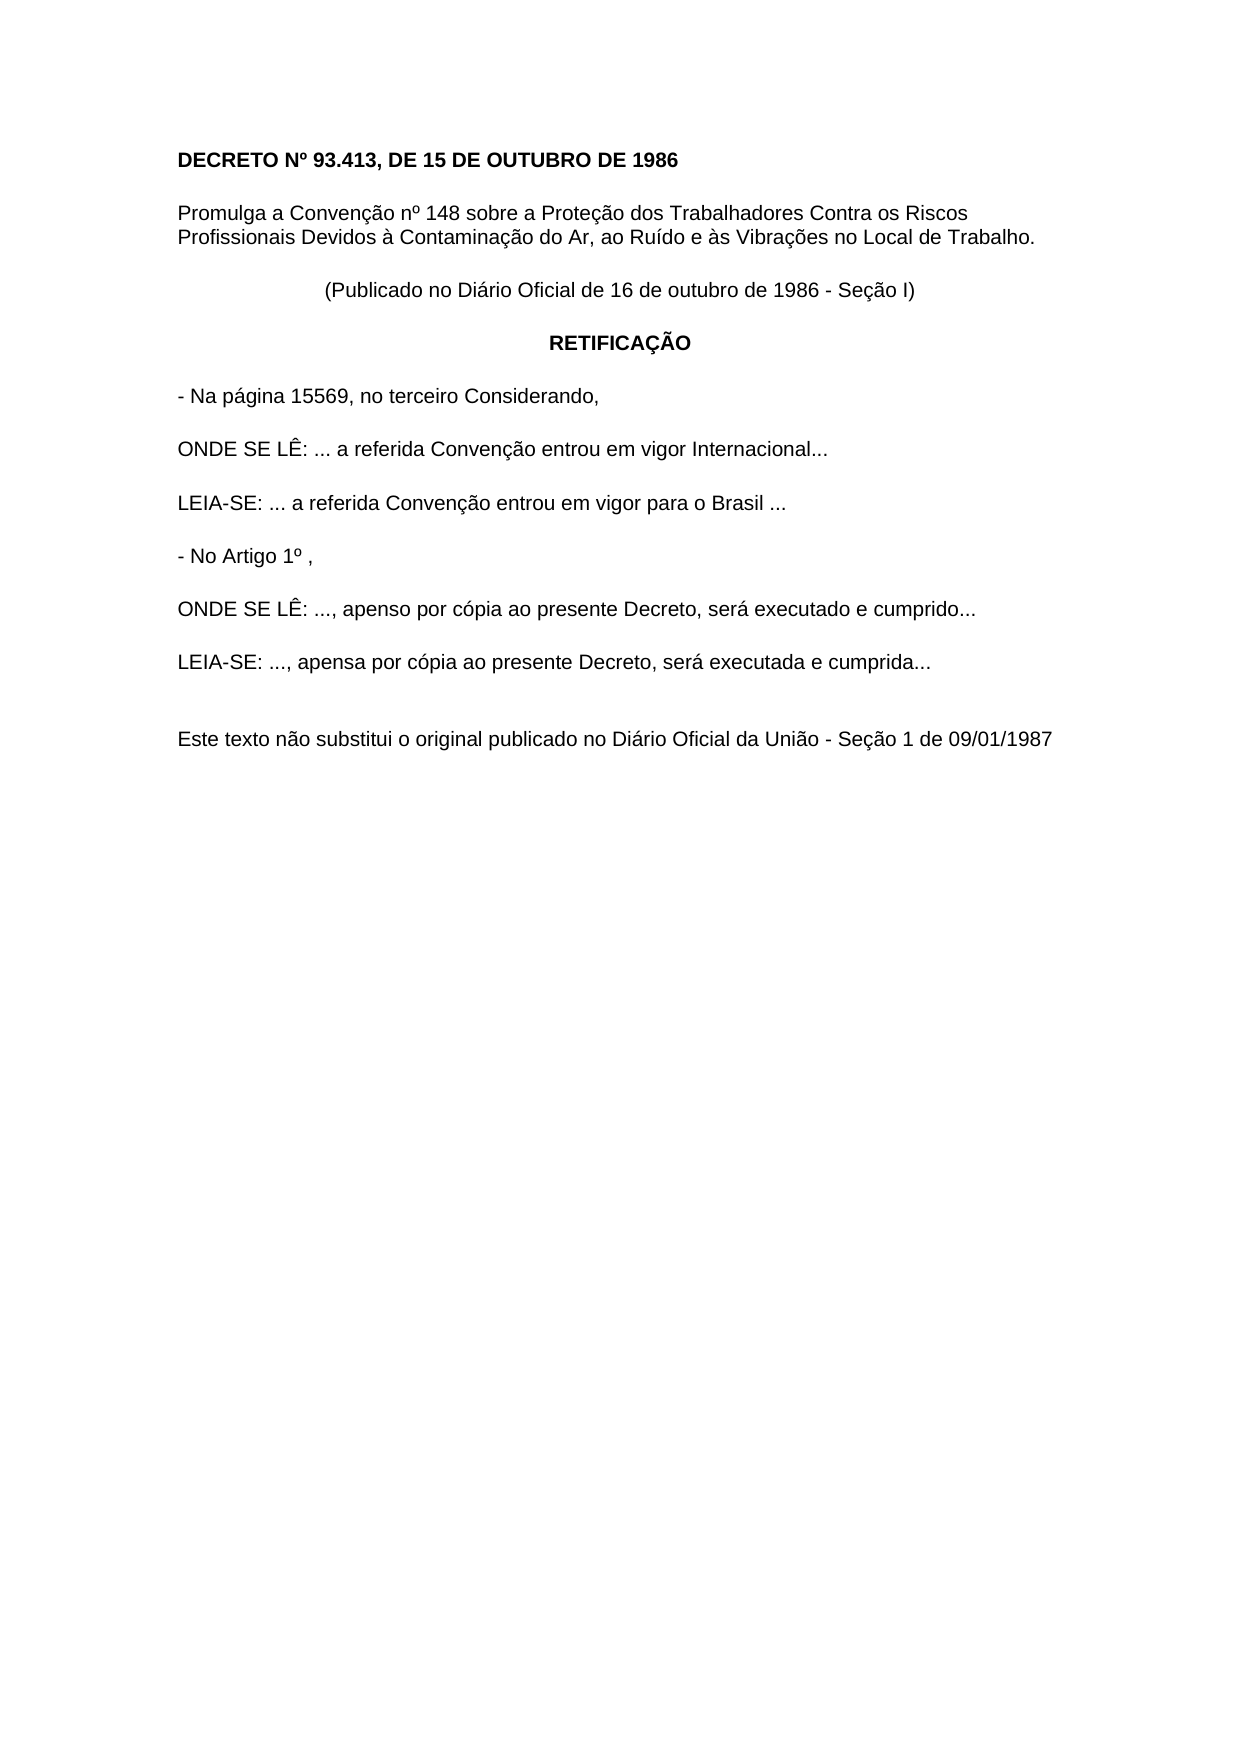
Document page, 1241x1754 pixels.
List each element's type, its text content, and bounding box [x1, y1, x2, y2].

text - No Artigo 1º , [177, 543, 1063, 567]
text DECRETO Nº 93.413, DE 15 DE OUTUBRO DE 1986 [177, 148, 1063, 172]
text LEIA-SE: ..., apensa por cópia ao presente Decreto, será executada e cumprida... [177, 650, 1063, 674]
text ONDE SE LÊ: ..., apenso por cópia ao presente Decreto, será executado e cumprido... [177, 597, 1063, 621]
text Promulga a Convenção nº 148 sobre a Proteção dos Trabalhadores Contra os Riscos Profissionais Devidos à Contaminação do Ar, ao Ruído e às Vibrações no Local de Trabalho. [177, 201, 1063, 249]
text RETIFICAÇÃO [177, 331, 1063, 355]
text Este texto não substitui o original publicado no Diário Oficial da União - Seção 1 de 09/01/1987 [177, 727, 1063, 751]
text (Publicado no Diário Oficial de 16 de outubro de 1986 - Seção I) [177, 278, 1063, 302]
text ONDE SE LÊ: ... a referida Convenção entrou em vigor Internacional... [177, 437, 1063, 461]
text LEIA-SE: ... a referida Convenção entrou em vigor para o Brasil ... [177, 490, 1063, 514]
text - Na página 15569, no terceiro Considerando, [177, 384, 1063, 408]
